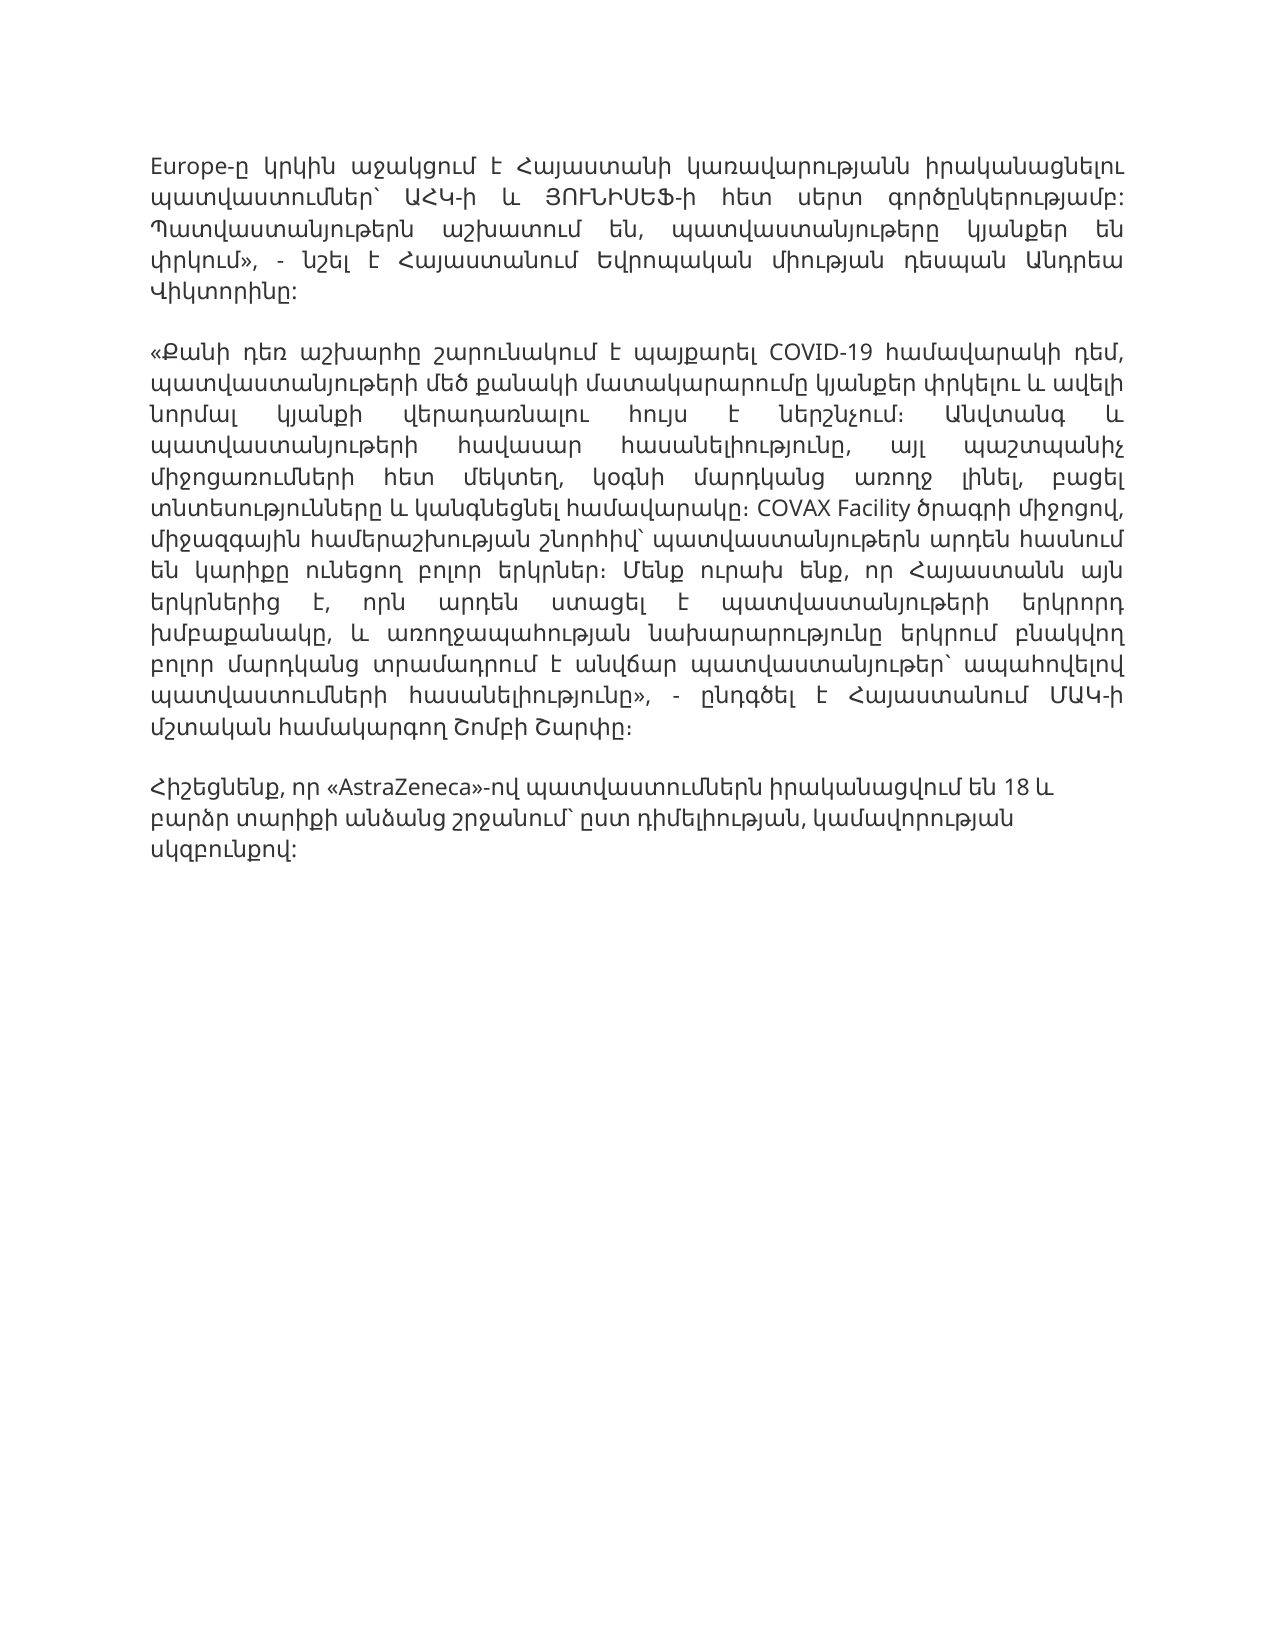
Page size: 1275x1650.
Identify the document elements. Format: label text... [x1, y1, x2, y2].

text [150, 150, 1125, 306]
text «Քանի դեռ աշխարհը շարունակում է պայքարել COVID-19 համավարակի դեմ, պատվաստանյութերի մեծ քանակի մատակարարումը կյանքեր փրկելու և ավելի նորմալ կյանքի վերադառնալու հույս է ներշնչում։ Անվտանգ և պատվաստանյութերի հավասար հասանելիությունը, այլ պաշտպանիչ միջոցառումների հետ մեկտեղ, կօգնի մարդկանց առողջ լինել, բացել տնտեսությունները և կանգնեցնել համավարակը։ COVAX Facility ծրագրի միջոցով, միջազգային համերաշխության շնորհիվ՝ պատվաստանյութերն արդեն հասնում են կարիքը ունեցող բոլոր երկրներ։ Մենք ուրախ ենք, որ Հայաստանն այն երկրներից է, որն արդեն ստացել է պատվաստանյութերի երկրորդ խմբաքանակը, և առողջապահության նախարարությունը երկրում բնակվող բոլոր մարդկանց տրամադրում է անվճար պատվաստանյութեր` ապահովելով պատվաստումների հասանելիությունը», - ընդգծել է Հայաստանում ՄԱԿ-ի մշտական համակարգող Շոմբի Շարփը։ [150, 335, 1125, 742]
text Հիշեցնենք, որ «AstraZeneca»-ով պատվաստումներն իրականացվում են 18 և բարձր տարիքի անձանց շրջանում` ըստ դիմելիության, կամավորության սկզբունքով: [150, 771, 1125, 864]
